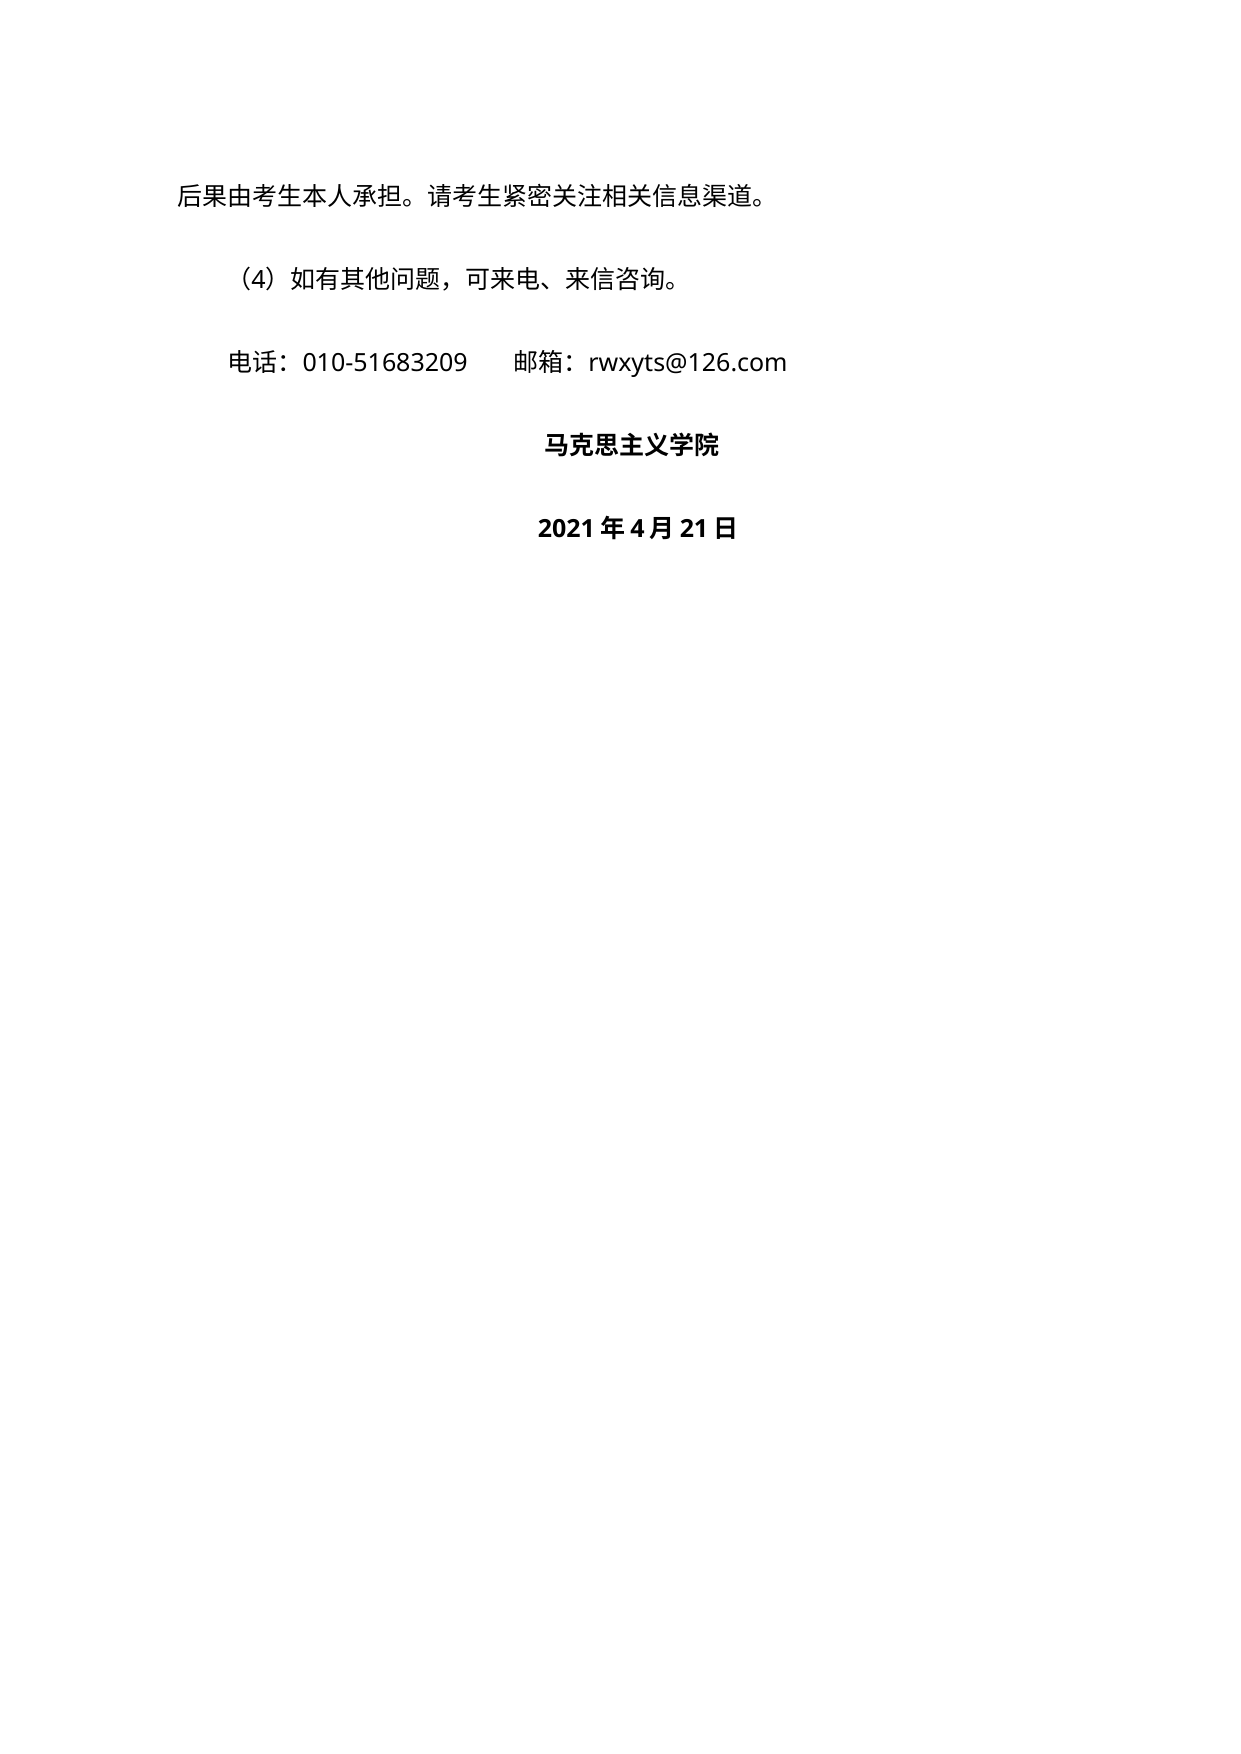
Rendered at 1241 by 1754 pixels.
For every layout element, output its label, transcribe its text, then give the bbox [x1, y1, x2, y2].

text （4）如有其他问题，可来电、来信咨询。 [177, 245, 1063, 310]
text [177, 162, 1063, 227]
text 马克思主义学院 [177, 411, 1063, 476]
text 2021年4月21日 [177, 494, 1063, 559]
text 电话：010-51683209 邮箱：rwxyts@126.com [177, 328, 1063, 393]
